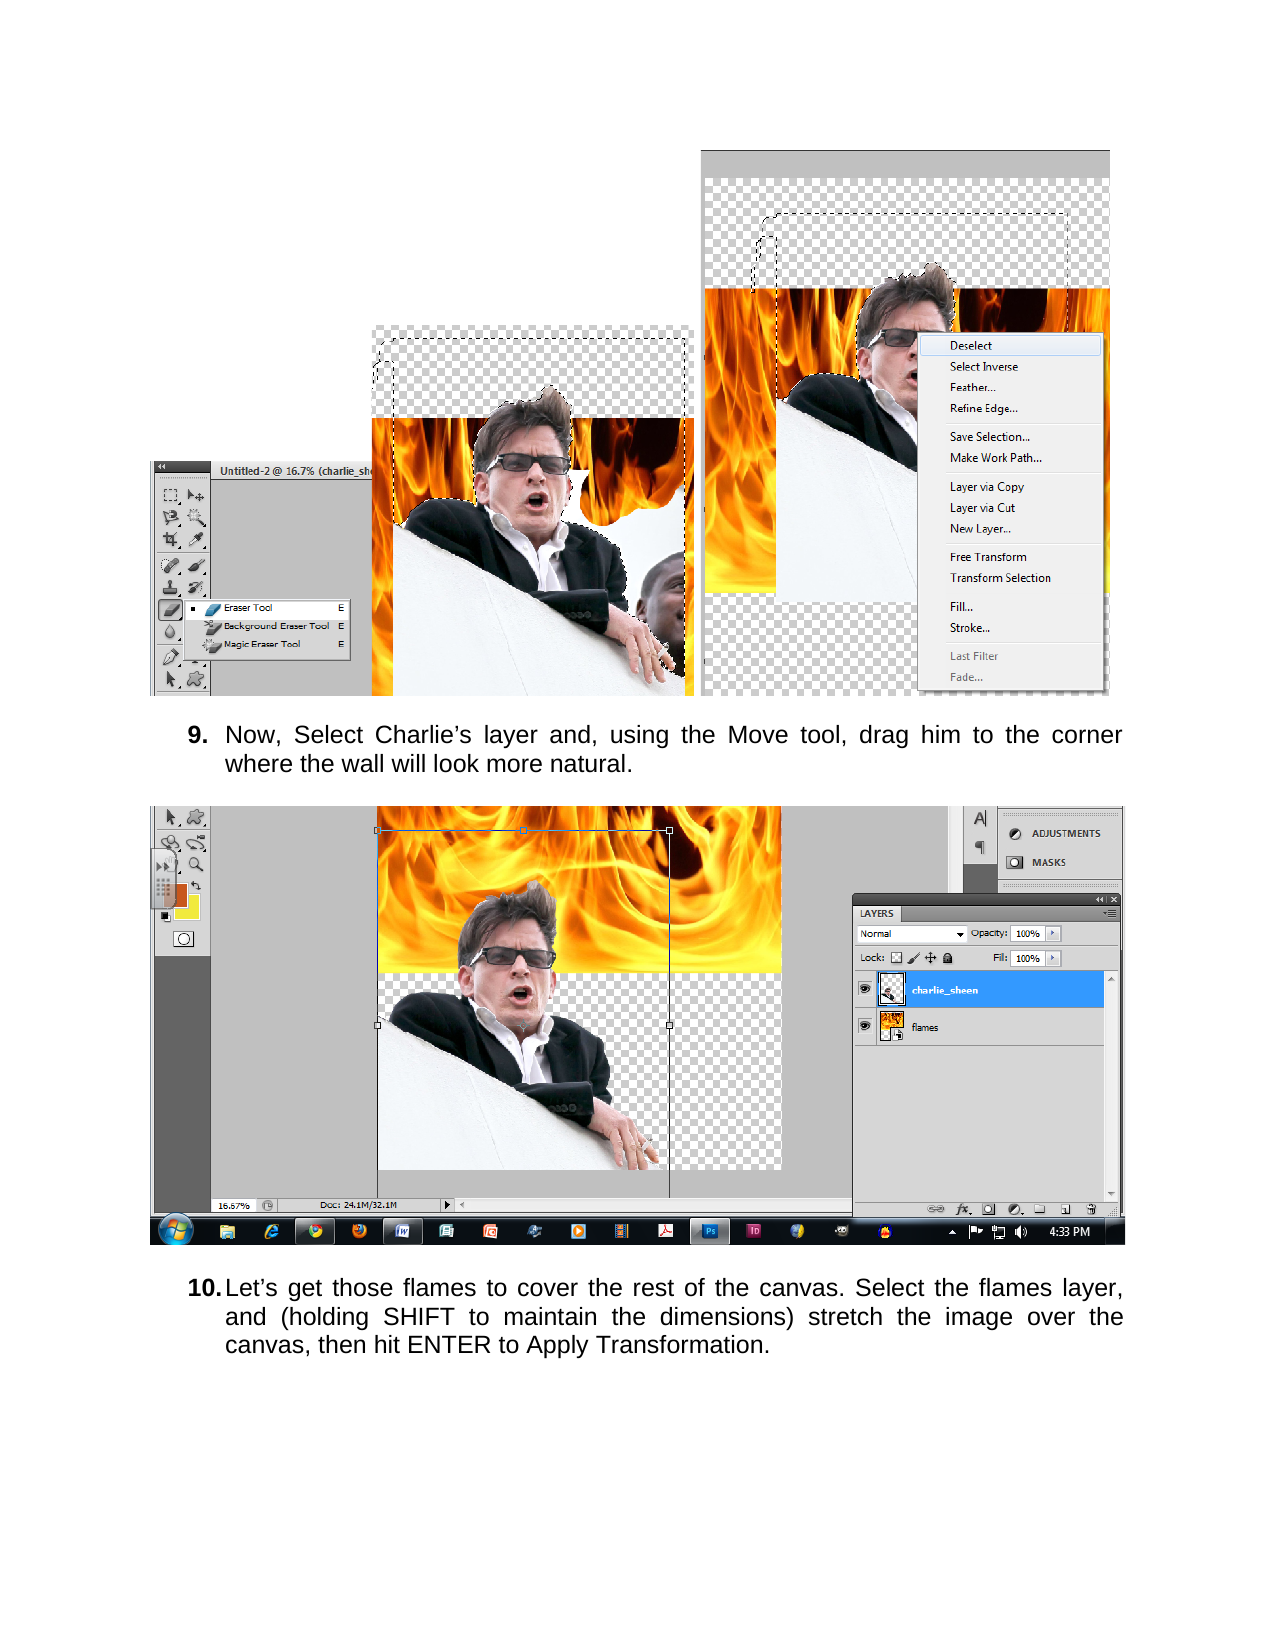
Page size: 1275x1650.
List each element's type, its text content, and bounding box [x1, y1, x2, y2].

picture [150, 325, 694, 696]
list Let’s get those flames to cover the rest of the canvas. Select the flames layer, and (holding SHIFT to maintain the dimensions) stretch the image over the canvas, then hit ENTER to Apply Transformation. [187, 1273, 1125, 1359]
picture [150, 806, 1125, 1245]
list Now, Select Charlie’s layer and, using the Move tool, drag him to the corner where the wall will look more natural. [187, 720, 1125, 778]
picture [700, 150, 1110, 696]
